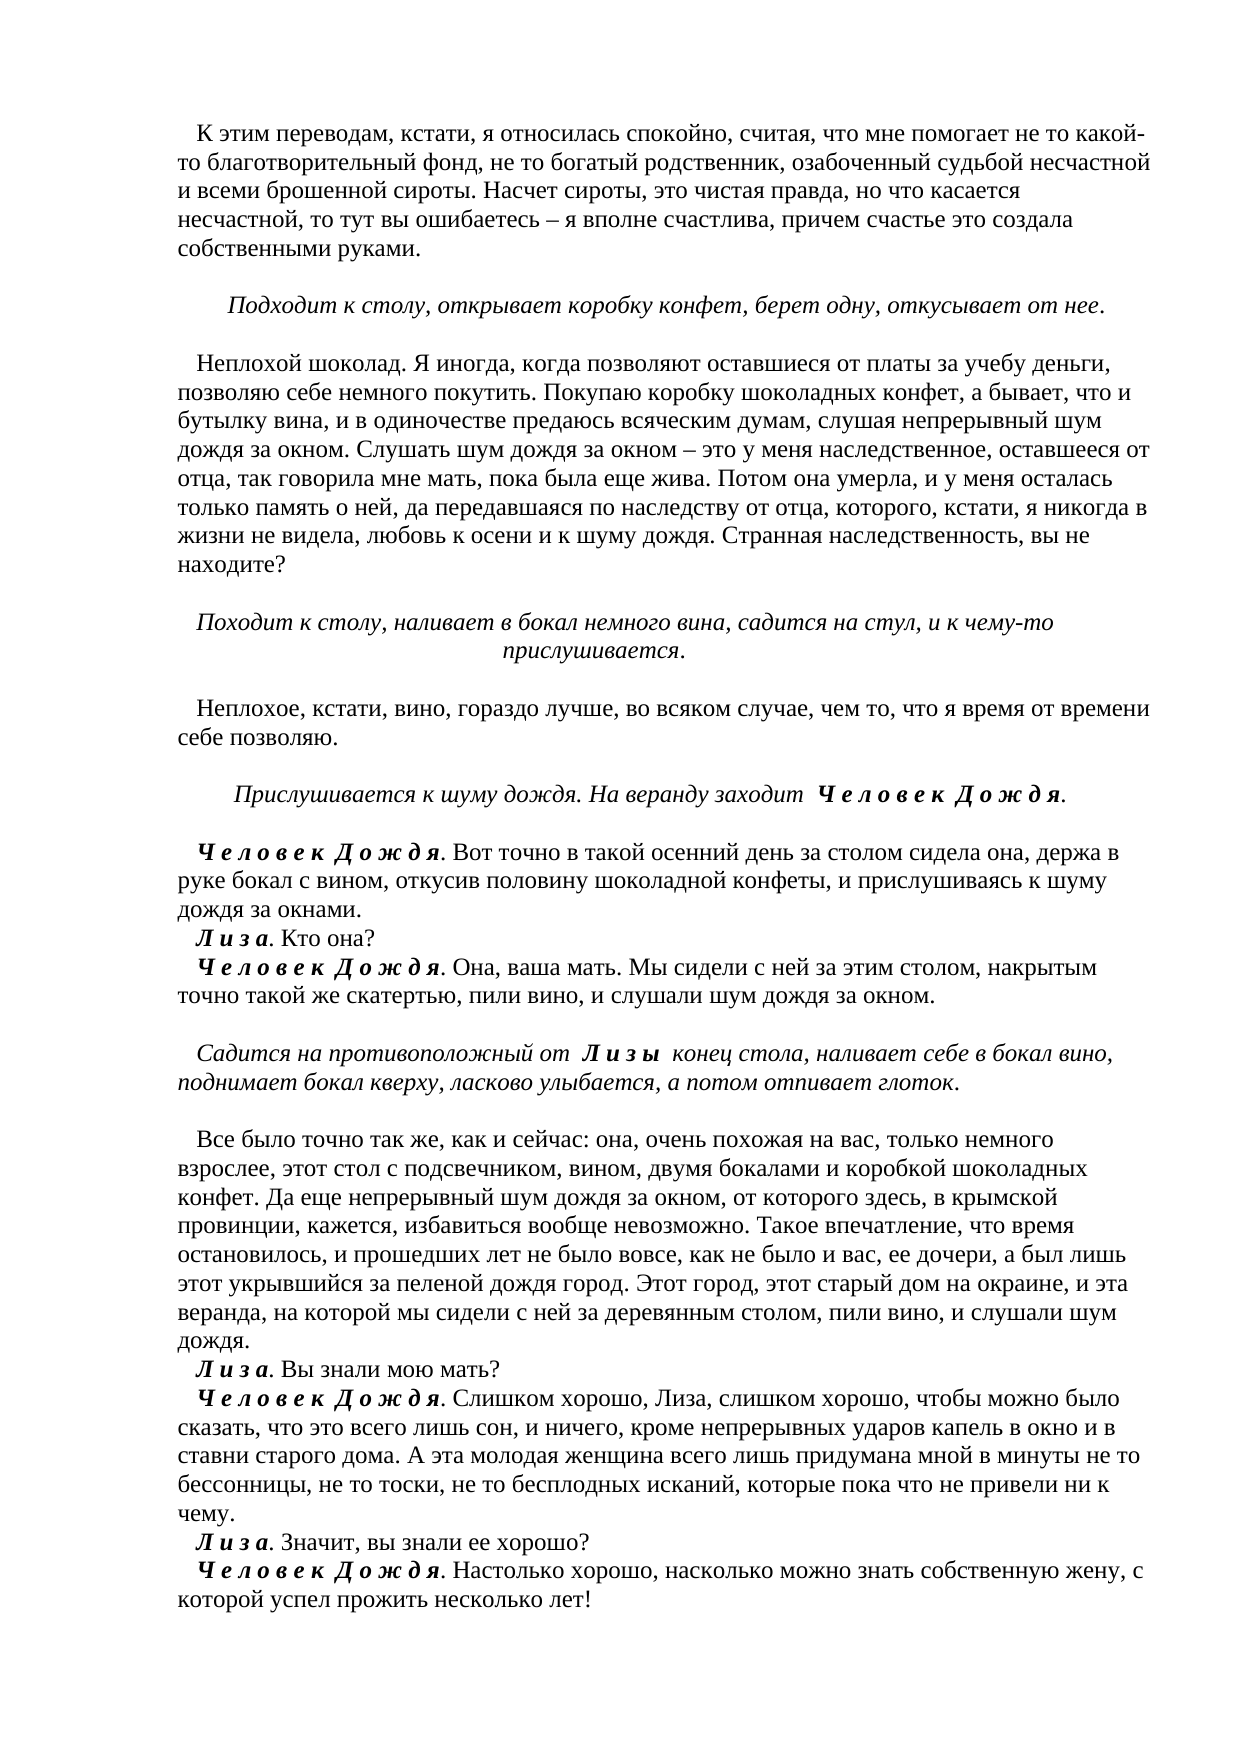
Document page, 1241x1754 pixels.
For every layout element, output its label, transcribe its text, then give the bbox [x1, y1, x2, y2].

text Ч е л о в е к Д о ж д я. Настолько хорошо, насколько можно знать собственную жену, с которой успел прожить несколько лет! [177, 1556, 1152, 1613]
text Л и з а. Значит, вы знали ее хорошо? [177, 1527, 1152, 1556]
text Прислушивается к шуму дождя. На веранду заходит Ч е л о в е к Д о ж д я. [177, 779, 1152, 808]
text Ч е л о в е к Д о ж д я. Слишком хорошо, Лиза, слишком хорошо, чтобы можно было сказать, что это всего лишь сон, и ничего, кроме непрерывных ударов капель в окно и в ставни старого дома. А эта молодая женщина всего лишь придумана мной в минуты не то бессонницы, не то тоски, не то бесплодных исканий, которые пока что не привели ни к чему. [177, 1383, 1152, 1527]
text Ч е л о в е к Д о ж д я. Вот точно в такой осенний день за столом сидела она, держа в руке бокал с вином, откусив половину шоколадной конфеты, и прислушиваясь к шуму дождя за окнами. [177, 837, 1152, 923]
text Подходит к столу, открывает коробку конфет, берет одну, откусывает от нее. [177, 291, 1152, 319]
text Походит к столу, наливает в бокал немного вина, садится на стул, и к чему-то [177, 607, 1152, 636]
text Л и з а. Вы знали мою мать? [177, 1354, 1152, 1383]
text Неплохой шоколад. Я иногда, когда позволяют оставшиеся от платы за учебу деньги, позволяю себе немного покутить. Покупаю коробку шоколадных конфет, а бывает, что и бутылку вина, и в одиночестве предаюсь всяческим думам, слушая непрерывный шум дождя за окном. Слушать шум дождя за окном – это у меня наследственное, оставшееся от отца, так говорила мне мать, пока была еще жива. Потом она умерла, и у меня осталась только память о ней, да передавшаяся по наследству от отца, которого, кстати, я никогда в жизни не видела, любовь к осени и к шуму дождя. Странная наследственность, вы не находите? [177, 348, 1152, 578]
text прислушивается. [177, 636, 1152, 664]
text Садится на противоположный от Л и з ы конец стола, наливает себе в бокал вино, поднимает бокал кверху, ласково улыбается, а потом отпивает глоток. [177, 1038, 1152, 1096]
text Неплохое, кстати, вино, гораздо лучше, во всяком случае, чем то, что я время от времени себе позволяю. [177, 693, 1152, 751]
text Ч е л о в е к Д о ж д я. Она, ваша мать. Мы сидели с ней за этим столом, накрытым точно такой же скатертью, пили вино, и слушали шум дождя за окном. [177, 952, 1152, 1009]
text Л и з а. Кто она? [177, 923, 1152, 952]
text К этим переводам, кстати, я относилась спокойно, считая, что мне помогает не то какой-то благотворительный фонд, не то богатый родственник, озабоченный судьбой несчастной и всеми брошенной сироты. Насчет сироты, это чистая правда, но что касается несчастной, то тут вы ошибаетесь – я вполне счастлива, причем счастье это создала собственными руками. [177, 118, 1152, 262]
text Все было точно так же, как и сейчас: она, очень похожая на вас, только немного взрослее, этот стол с подсвечником, вином, двумя бокалами и коробкой шоколадных конфет. Да еще непрерывный шум дождя за окном, от которого здесь, в крымской провинции, кажется, избавиться вообще невозможно. Такое впечатление, что время остановилось, и прошедших лет не было вовсе, как не было и вас, ее дочери, а был лишь этот укрывшийся за пеленой дождя город. Этот город, этот старый дом на окраине, и эта веранда, на которой мы сидели с ней за деревянным столом, пили вино, и слушали шум дождя. [177, 1124, 1152, 1354]
